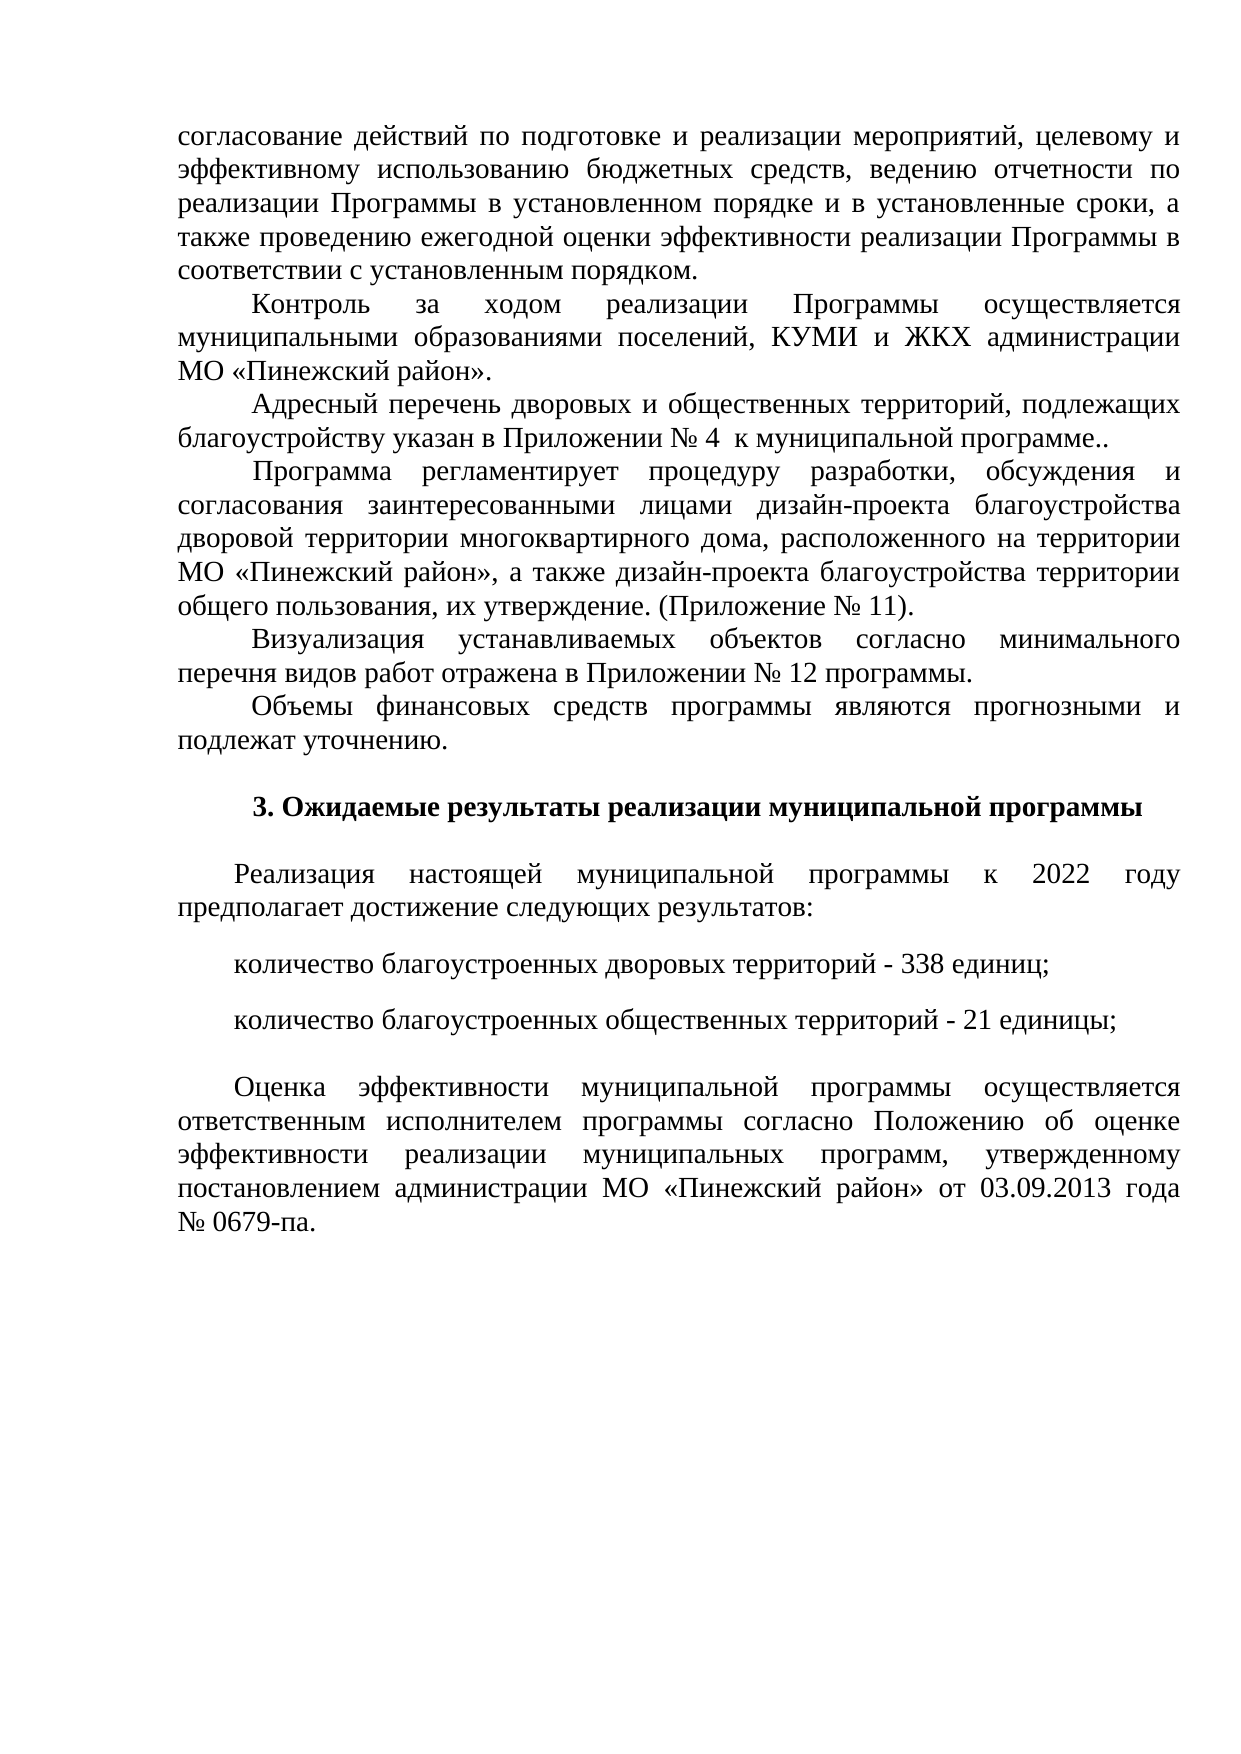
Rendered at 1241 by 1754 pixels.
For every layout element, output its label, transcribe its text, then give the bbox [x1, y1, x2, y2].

text Оценка эффективности муниципальной программы осуществляется ответственным исполнителем программы согласно Положению об оценке эффективности реализации муниципальных программ, утвержденному постановлением администрации МО «Пинежский район» от 03.09.2013 года № 0679-па. [177, 1069, 1181, 1237]
text Контроль за ходом реализации Программы осуществляется муниципальными образованиями поселений, КУМИ и ЖКХ администрации МО «Пинежский район». [177, 286, 1181, 386]
text 3. Ожидаемые результаты реализации муниципальной программы [177, 789, 1181, 822]
text количество благоустроенных общественных территорий - 21 единицы; [177, 1002, 1181, 1036]
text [177, 118, 1181, 286]
text количество благоустроенных дворовых территорий - 338 единиц; [177, 946, 1181, 979]
text Программа регламентирует процедуру разработки, обсуждения и согласования заинтересованными лицами дизайн-проекта благоустройства дворовой территории многоквартирного дома, расположенного на территории МО «Пинежский район», а также дизайн-проекта благоустройства территории общего пользования, их утверждение. (Приложение № 11). [177, 453, 1181, 621]
text Реализация настоящей муниципальной программы к 2022 году предполагает достижение следующих результатов: [177, 856, 1181, 923]
text Визуализация устанавливаемых объектов согласно минимального перечня видов работ отражена в Приложении № 12 программы. [177, 621, 1181, 688]
text Адресный перечень дворовых и общественных территорий, подлежащих благоустройству указан в Приложении № 4 к муниципальной программе.. [177, 386, 1181, 453]
text Объемы финансовых средств программы являются прогнозными и подлежат уточнению. [177, 688, 1181, 755]
